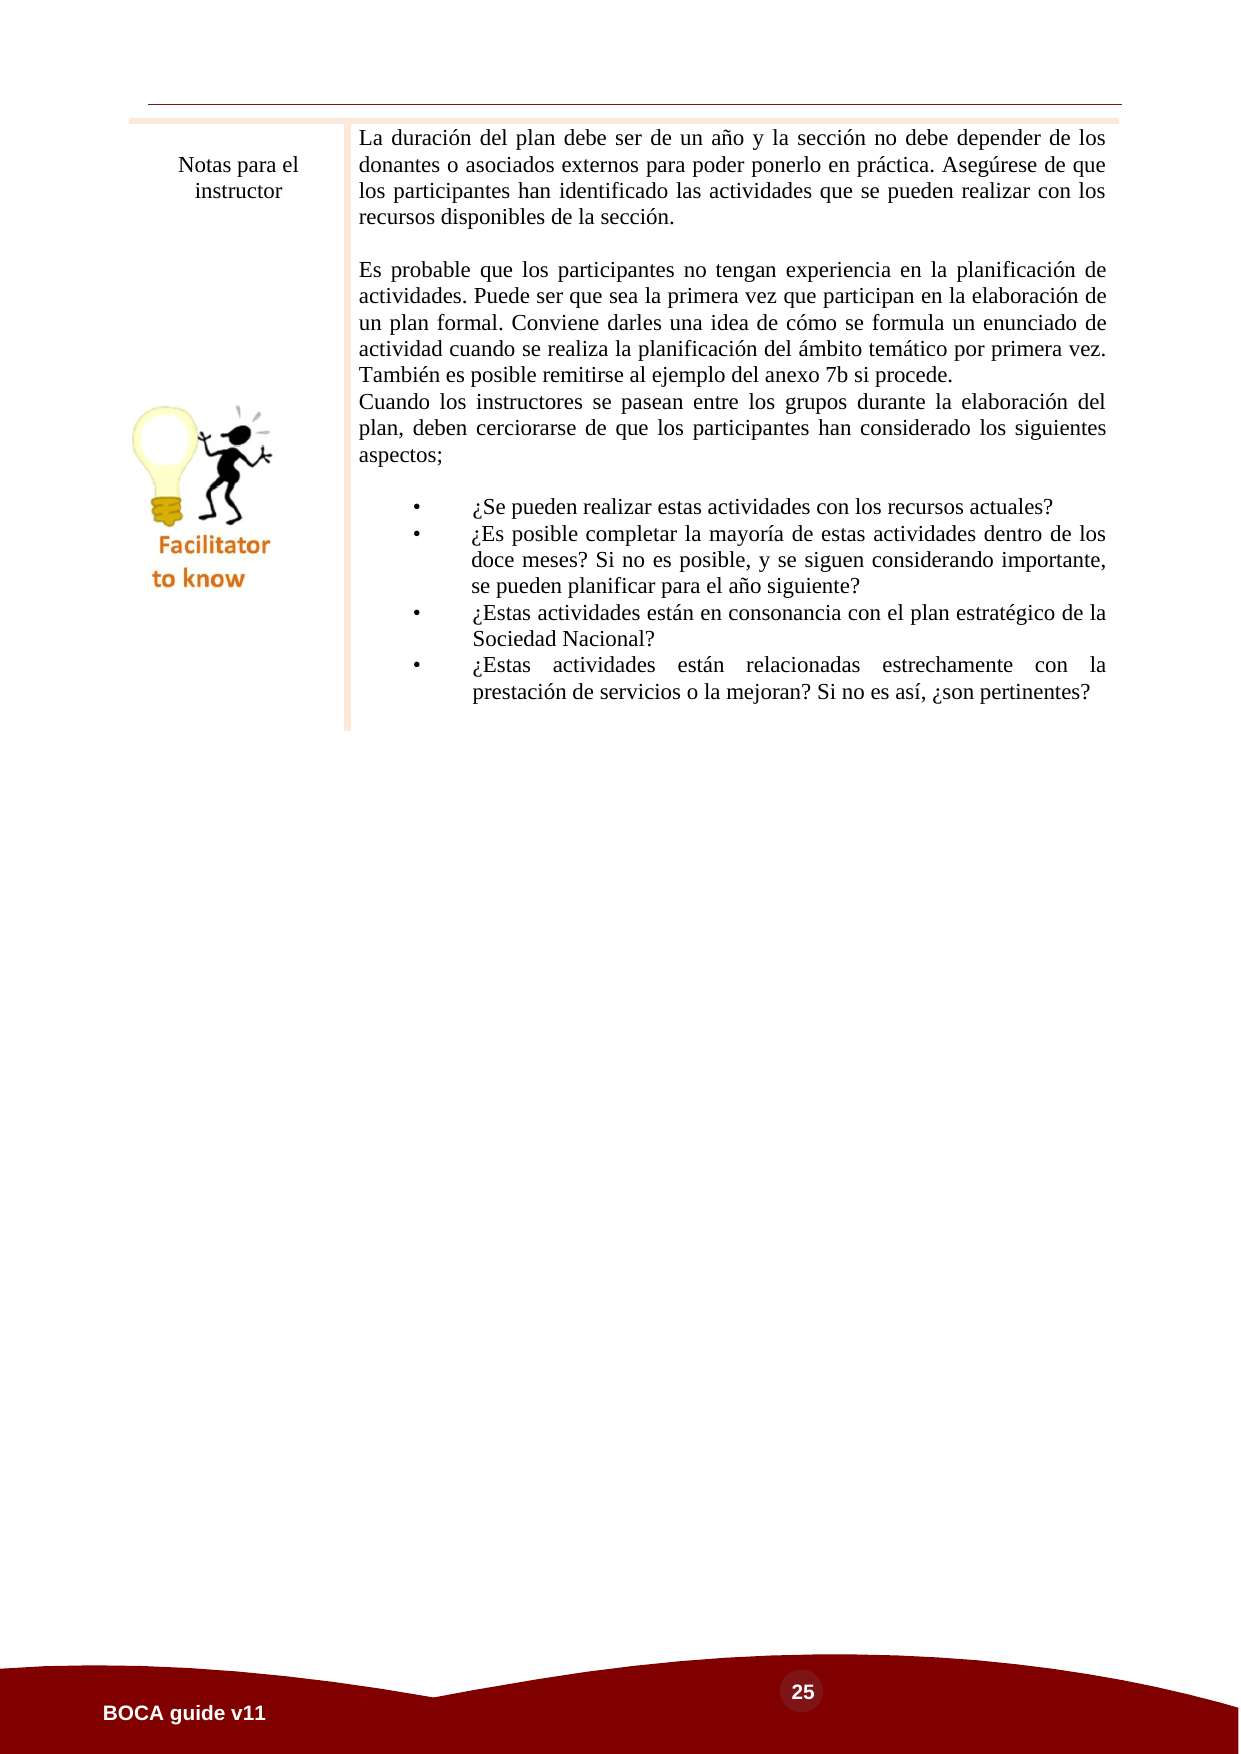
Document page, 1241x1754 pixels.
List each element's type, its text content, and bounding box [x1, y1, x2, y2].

table_cell La duración del plan debe ser de un año y la sección no debe depender de los donantes o asociados externos para poder ponerlo en práctica. Asegúrese de que los participantes han identificado las actividades que se pueden realizar con los recursos disponibles de la sección. Es probable que los participantes no tengan experiencia en la planificación de actividades. Puede ser que sea la primera vez que participan en la elaboración de un plan formal. Conviene darles una idea de cómo se formula un enunciado de actividad cuando se realiza la planificación del ámbito temático por primera vez. También es posible remitirse al ejemplo del anexo 7b si procede. Cuando los instructores se pasean entre los grupos durante la elaboración del plan, deben cerciorarse de que los participantes han considerado los siguientes aspectos; • ¿Se pueden realizar estas actividades con los recursos actuales? • ¿Es posible completar la mayoría de estas actividades dentro de los doce meses? Si no es posible, y se siguen considerando importante, se pueden planificar para el año siguiente? • ¿Estas actividades están en consonancia con el plan estratégico de la Sociedad Nacional? • ¿Estas actividades están relacionadas estrechamente con la prestación de servicios o la mejoran? Si no es así, ¿son pertinentes? [351, 124, 1119, 731]
picture [132, 405, 295, 612]
table_cell Notas para el instructor [129, 124, 344, 731]
